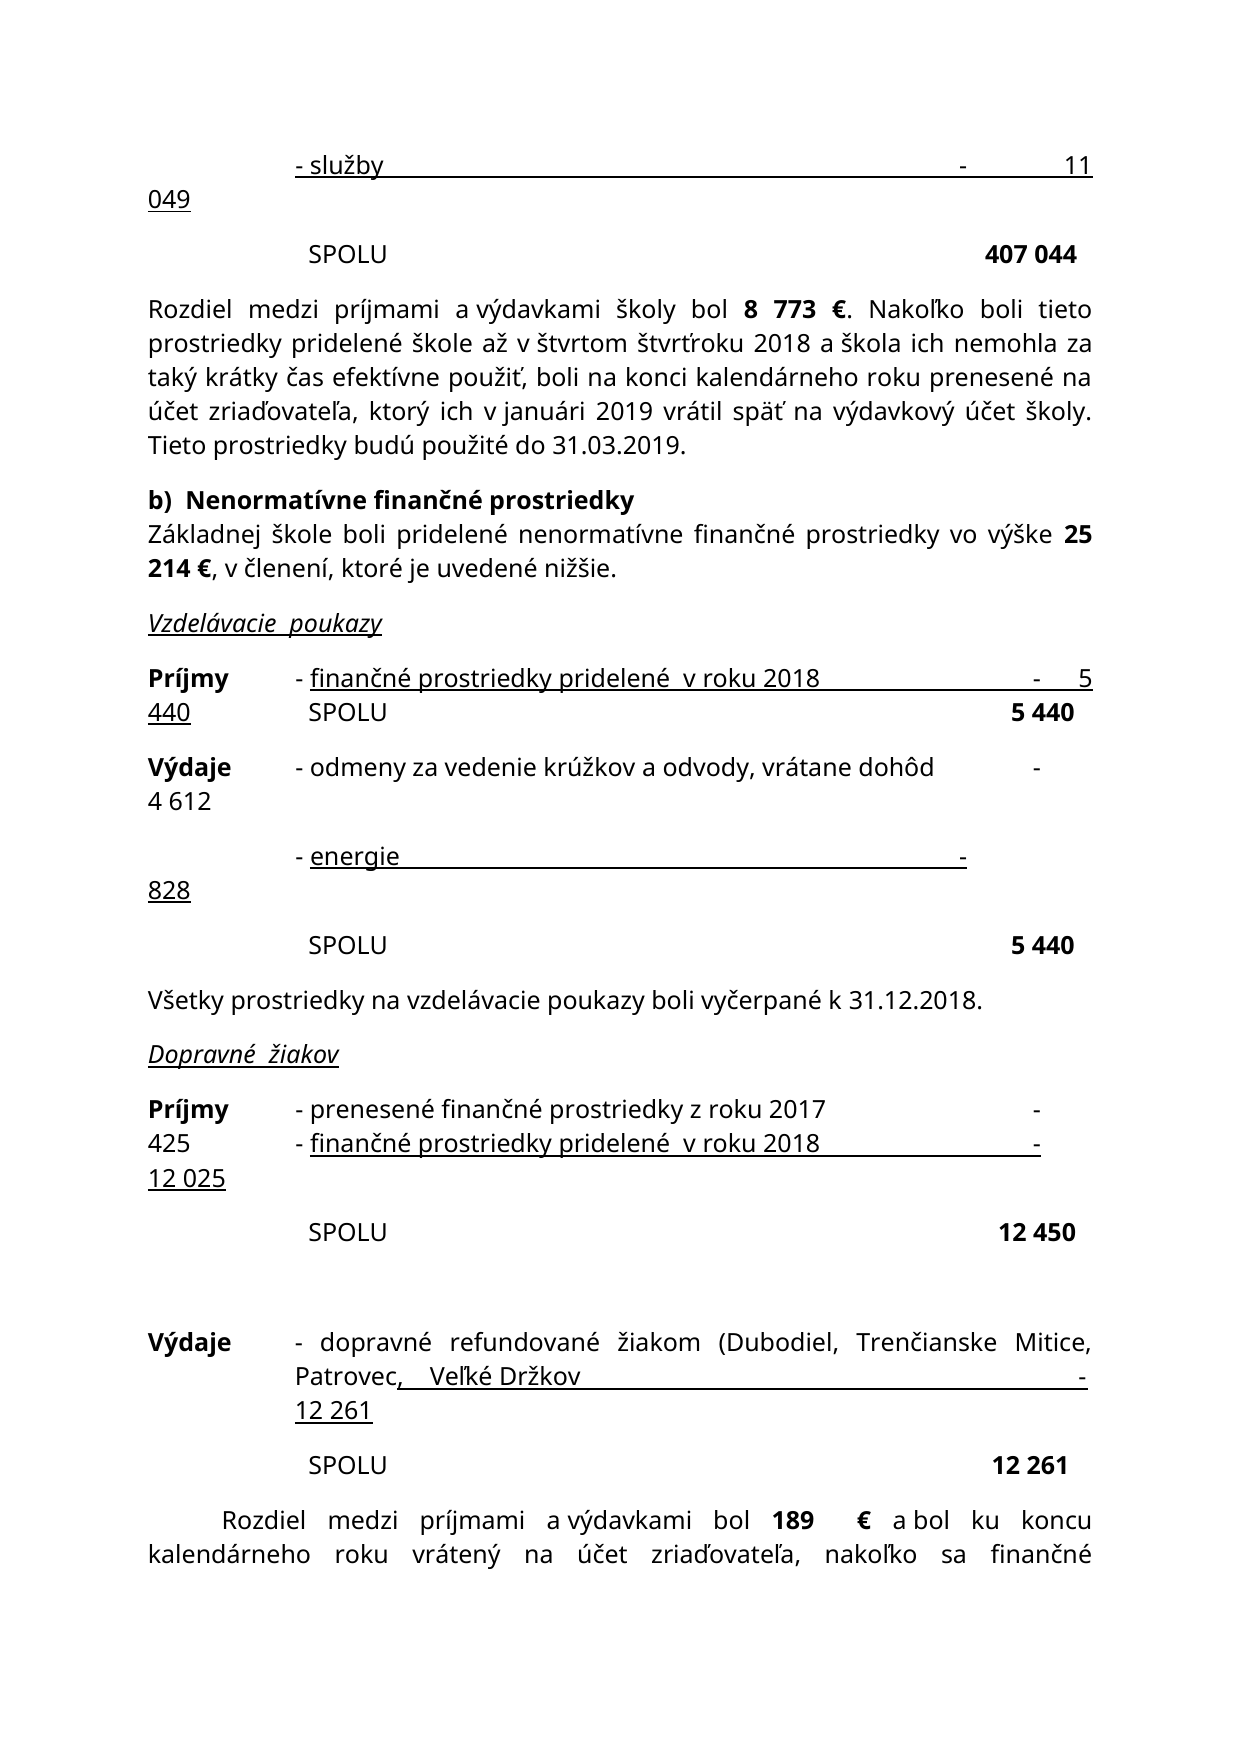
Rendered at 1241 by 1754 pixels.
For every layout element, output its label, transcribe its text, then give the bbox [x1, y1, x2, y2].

text Príjmy - finančné prostriedky pridelené v roku 2018 - 5 440 SPOLU 5 440 [148, 661, 1093, 729]
text SPOLU 407 044 [148, 237, 1093, 271]
text SPOLU 12 261 [148, 1448, 1093, 1482]
text Základnej škole boli pridelené nenormatívne finančné prostriedky vo výške 25 214 €, v členení, ktoré je uvedené nižšie. [148, 517, 1093, 585]
text - služby - 11 049 [148, 148, 1093, 216]
text - energie - 828 [148, 838, 1093, 907]
list Nenormatívne finančné prostriedky [148, 483, 1093, 517]
text Výdaje - odmeny za vedenie krúžkov a odvody, vrátane dohôd - 4 612 [148, 749, 1093, 818]
text Výdaje - dopravné refundované žiakom (Dubodiel, Trenčianske Mitice, Patrovec, Veľké Držkov - 12 261 [148, 1325, 1093, 1427]
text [148, 1503, 1093, 1571]
text SPOLU 5 440 [148, 927, 1093, 961]
text Vzdelávacie poukazy [148, 606, 1093, 640]
text SPOLU 12 450 [148, 1215, 1093, 1249]
text Všetky prostriedky na vzdelávacie poukazy boli vyčerpané k 31.12.2018. [148, 982, 1093, 1016]
text Dopravné žiakov [148, 1037, 1093, 1071]
text Rozdiel medzi príjmami a výdavkami školy bol 8 773 €. Nakoľko boli tieto prostriedky pridelené škole až v štvrtom štvrťroku 2018 a škola ich nemohla za taký krátky čas efektívne použiť, boli na konci kalendárneho roku prenesené na účet zriaďovateľa, ktorý ich v januári 2019 vrátil späť na výdavkový účet školy. Tieto prostriedky budú použité do 31.03.2019. [148, 291, 1093, 462]
text Príjmy - prenesené finančné prostriedky z roku 2017 - 425 - finančné prostriedky pridelené v roku 2018 - 12 025 [148, 1092, 1093, 1194]
